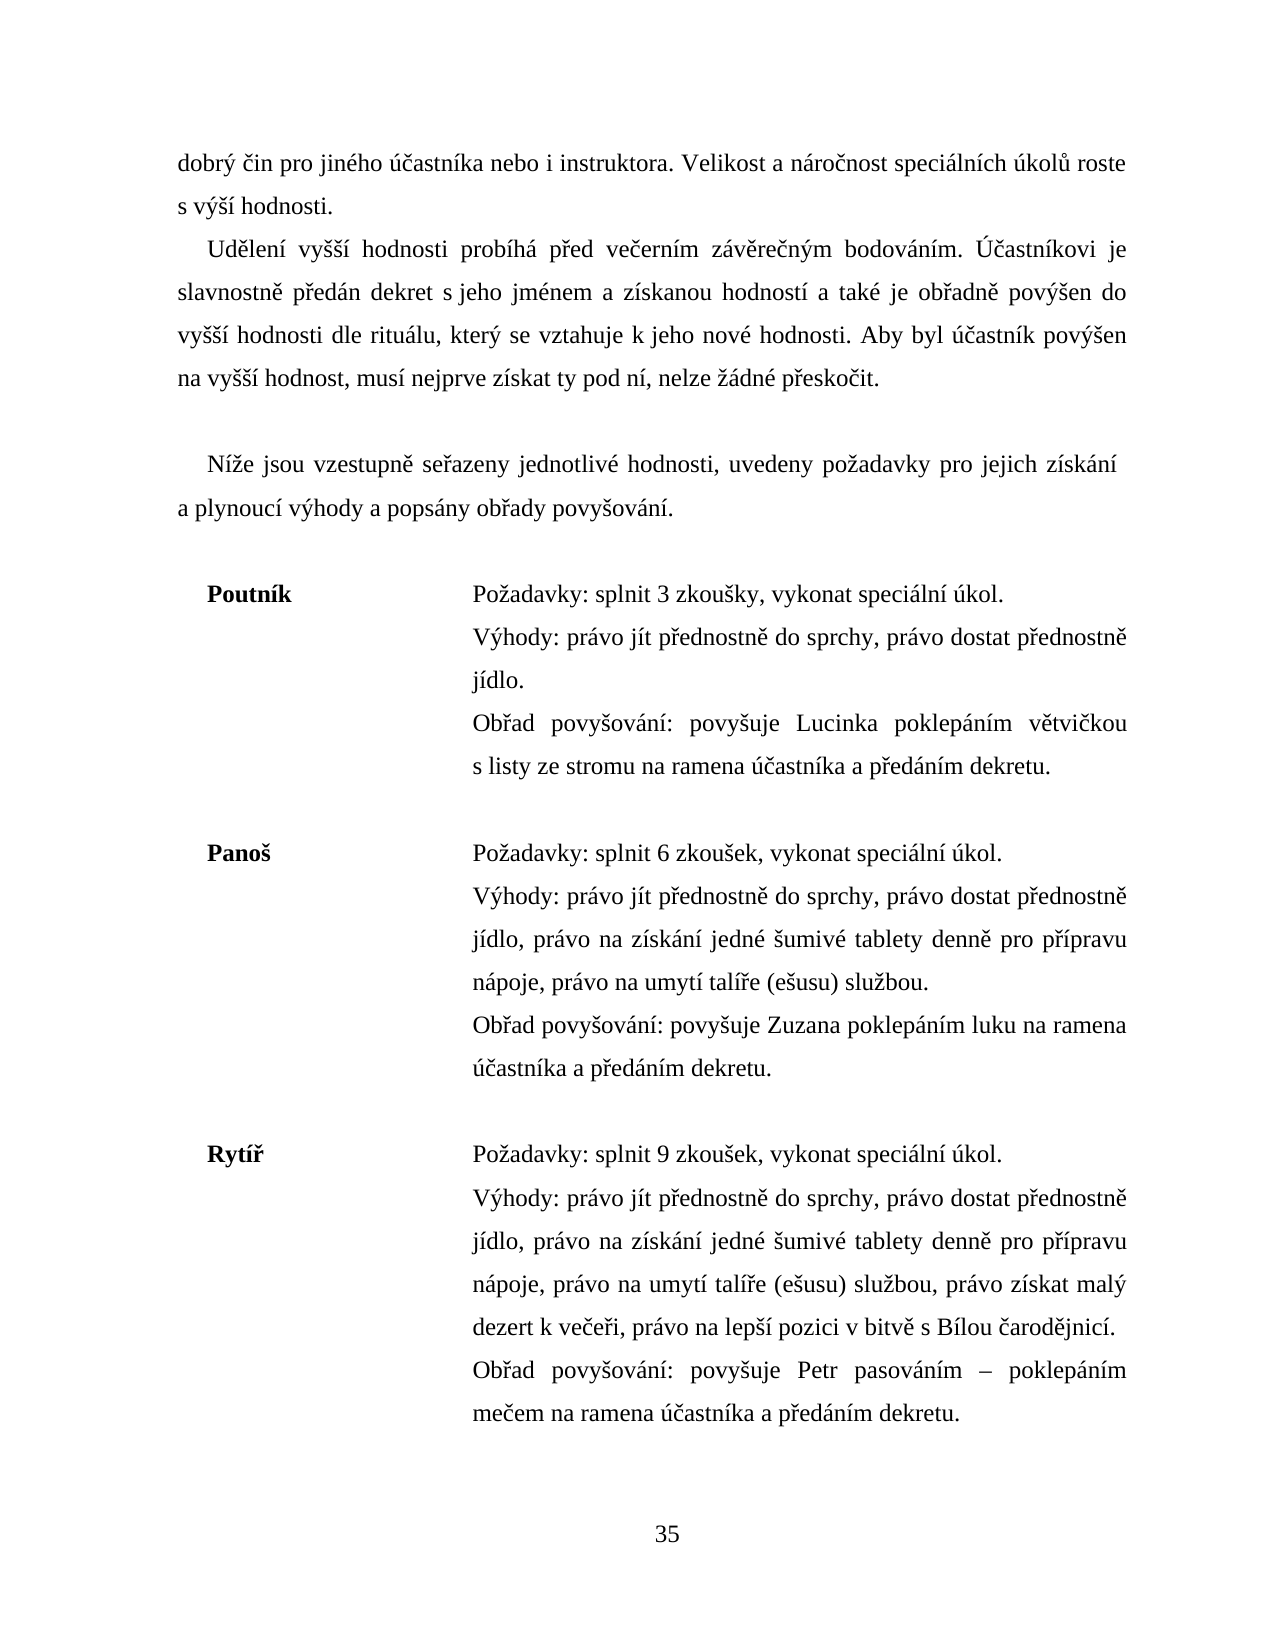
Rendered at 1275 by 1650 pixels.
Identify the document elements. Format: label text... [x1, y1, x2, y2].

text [177, 148, 1127, 219]
text Panoš Požadavky: splnit 6 zkoušek, vykonat speciální úkol. [177, 838, 1127, 866]
text Výhody: právo jít přednostně do sprchy, právo dostat přednostně jídlo, právo na získání jedné šumivé tablety denně pro přípravu nápoje, právo na umytí talíře (ešusu) službou, právo získat malý dezert k večeři, právo na lepší pozici v bitvě s Bílou čarodějnicí. [472, 1183, 1127, 1341]
text Obřad povyšování: povyšuje Lucinka poklepáním větvičkou s listy ze stromu na ramena účastníka a předáním dekretu. [472, 708, 1127, 780]
text Obřad povyšování: povyšuje Petr pasováním – poklepáním mečem na ramena účastníka a předáním dekretu. [472, 1355, 1127, 1427]
text Výhody: právo jít přednostně do sprchy, právo dostat přednostně jídlo, právo na získání jedné šumivé tablety denně pro přípravu nápoje, právo na umytí talíře (ešusu) službou. [472, 881, 1127, 996]
text Obřad povyšování: povyšuje Zuzana poklepáním luku na ramena účastníka a předáním dekretu. [472, 1010, 1127, 1082]
text Níže jsou vzestupně seřazeny jednotlivé hodnosti, uvedeny požadavky pro jejich získání a plynoucí výhody a popsány obřady povyšování. [177, 449, 1127, 521]
text Rytíř Požadavky: splnit 9 zkoušek, vykonat speciální úkol. [177, 1139, 1127, 1168]
text Udělení vyšší hodnosti probíhá před večerním závěrečným bodováním. Účastníkovi je slavnostně předán dekret s jeho jménem a získanou hodností a také je obřadně povýšen do vyšší hodnosti dle rituálu, který se vztahuje k jeho nové hodnosti. Aby byl účastník povýšen na vyšší hodnost, musí nejprve získat ty pod ní, nelze žádné přeskočit. [177, 234, 1127, 392]
text Výhody: právo jít přednostně do sprchy, právo dostat přednostně jídlo. [472, 622, 1127, 694]
text Poutník Požadavky: splnit 3 zkoušky, vykonat speciální úkol. [177, 579, 1127, 608]
